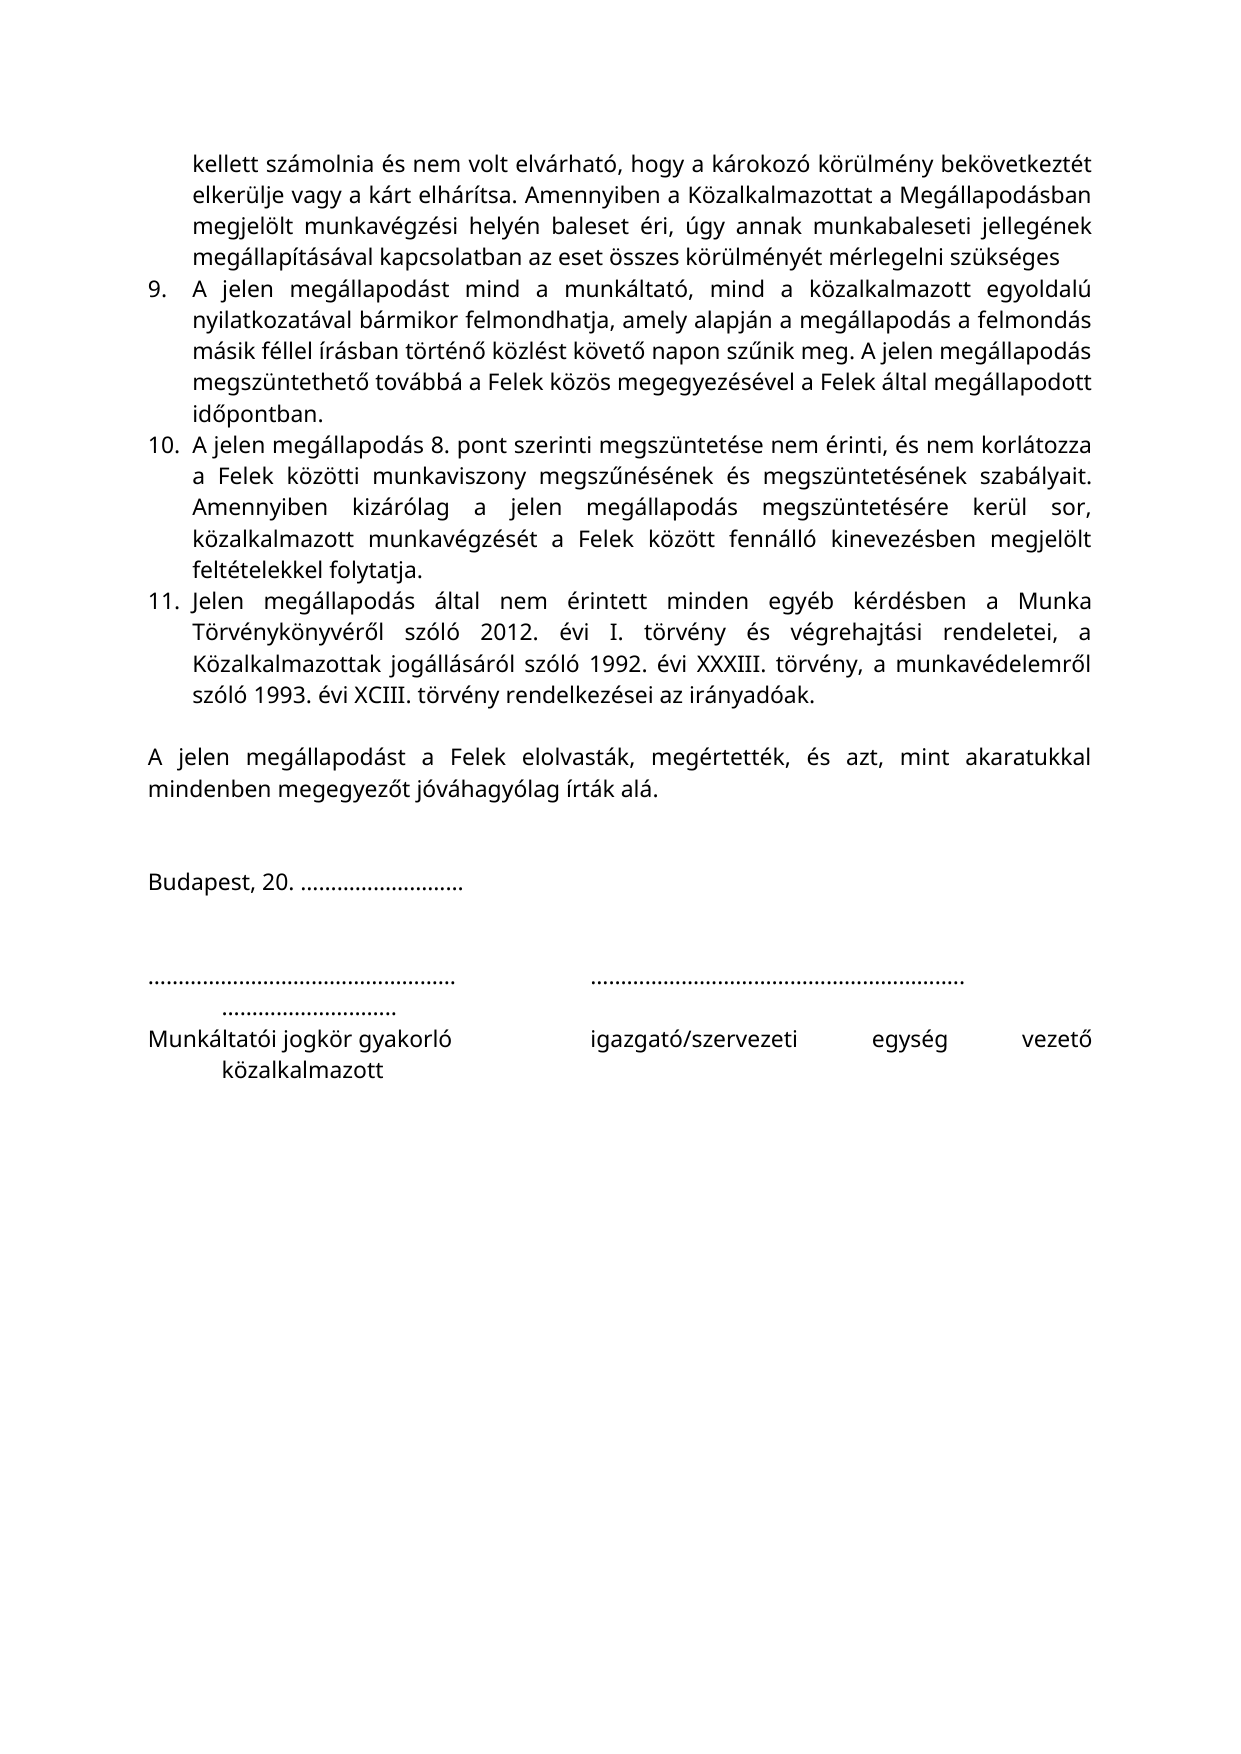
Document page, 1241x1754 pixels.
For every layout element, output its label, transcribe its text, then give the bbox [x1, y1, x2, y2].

text Munkáltatói jogkör gyakorló igazgató/szervezeti egység vezető közalkalmazott [148, 1023, 1093, 1085]
list A jelen megállapodás 8. pont szerinti megszüntetése nem érinti, és nem korlátozza a Felek közötti munkaviszony megszűnésének és megszüntetésének szabályait. Amennyiben kizárólag a jelen megállapodás megszüntetésére kerül sor, közalkalmazott munkavégzését a Felek között fennálló kinevezésben megjelölt feltételekkel folytatja. [148, 429, 1093, 585]
text Budapest, 20. ……………………… [148, 866, 1093, 898]
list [148, 148, 1093, 273]
list Jelen megállapodás által nem érintett minden egyéb kérdésben a Munka Törvénykönyvéről szóló 2012. évi I. törvény és végrehajtási rendeletei, a Közalkalmazottak jogállásáról szóló 1992. évi XXXIII. törvény, a munkavédelemről szóló 1993. évi XCIII. törvény rendelkezései az irányadóak. [148, 585, 1093, 710]
list A jelen megállapodást mind a munkáltató, mind a közalkalmazott egyoldalú nyilatkozatával bármikor felmondhatja, amely alapján a megállapodás a felmondás másik féllel írásban történő közlést követő napon szűnik meg. A jelen megállapodás megszüntethető továbbá a Felek közös megegyezésével a Felek által megállapodott időpontban. [148, 273, 1093, 429]
text A jelen megállapodást a Felek elolvasták, megértették, és azt, mint akaratukkal mindenben megegyezőt jóváhagyólag írták alá. [148, 741, 1093, 804]
text …………………………………………… …………………………………………………….. ……………………….. [148, 960, 1093, 1023]
